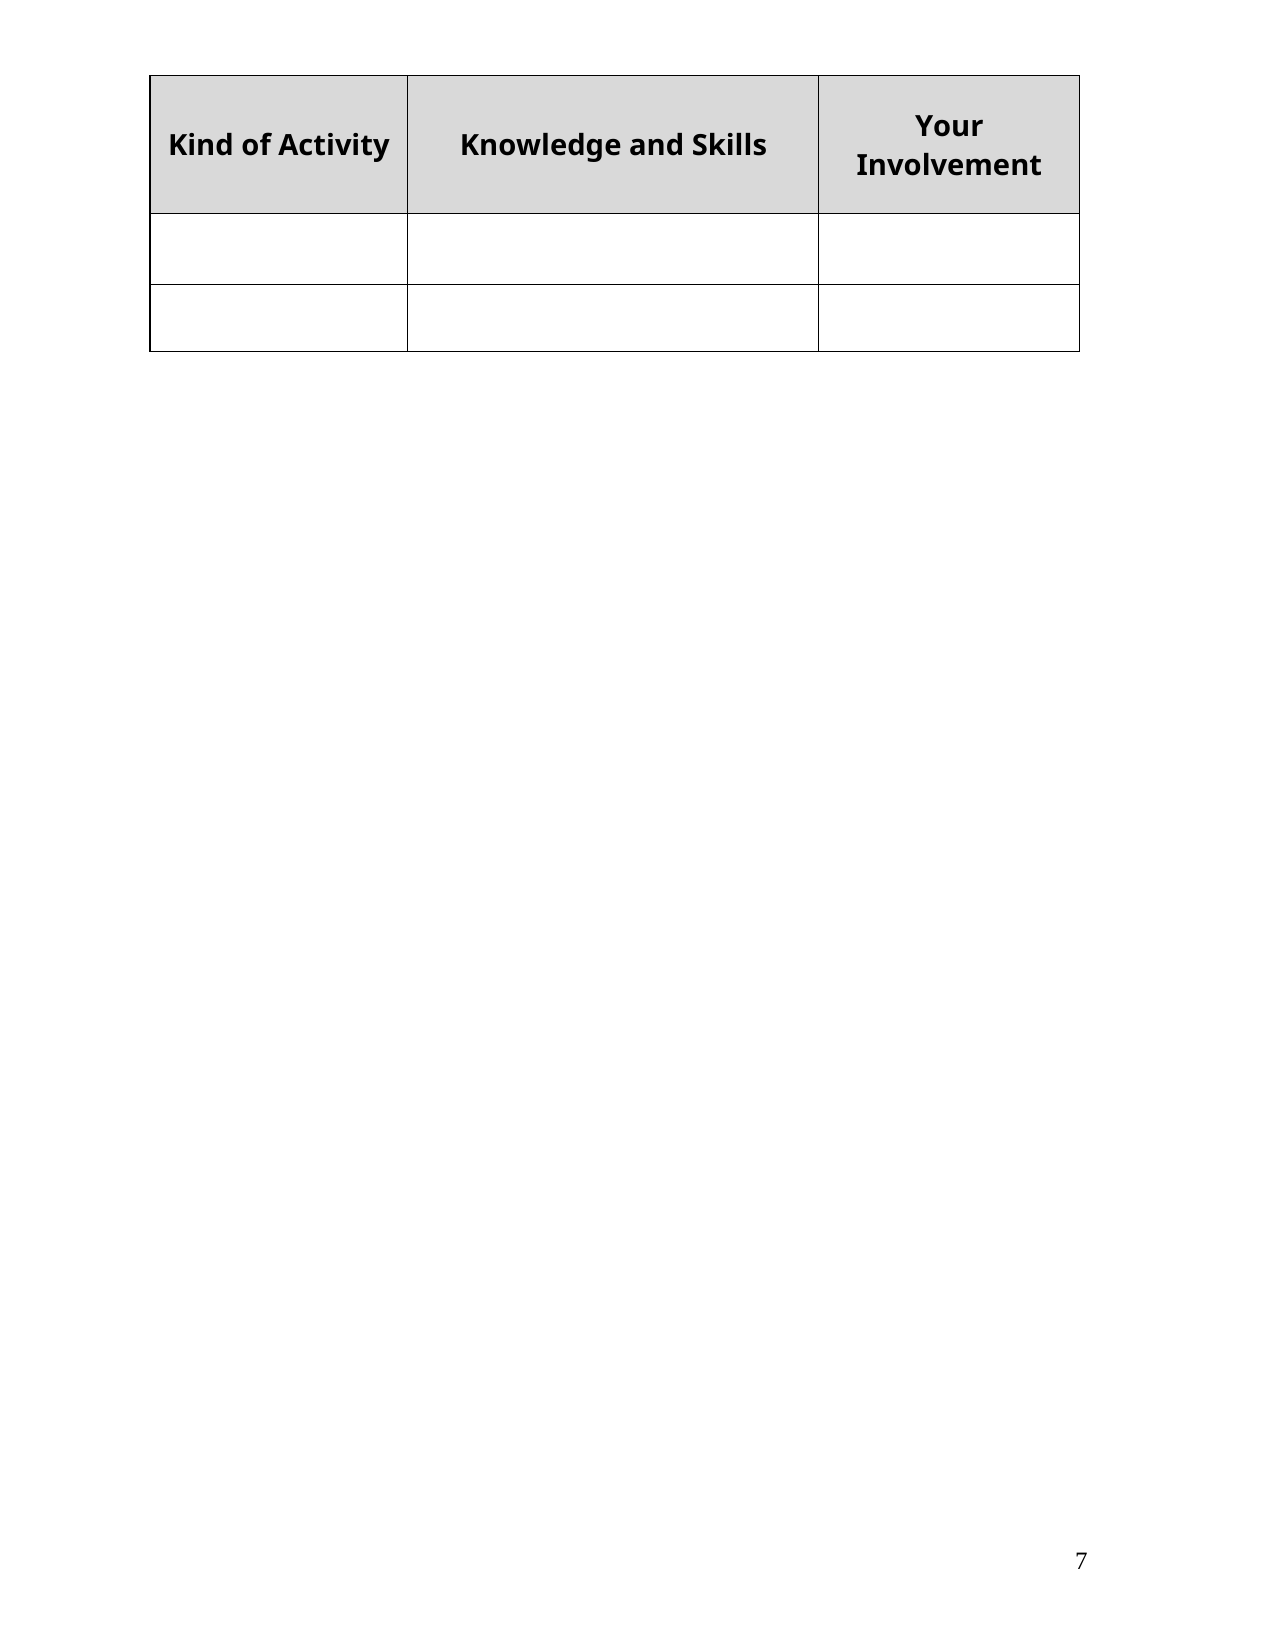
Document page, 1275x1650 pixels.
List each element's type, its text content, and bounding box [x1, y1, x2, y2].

table_cell [408, 285, 818, 351]
table_cell [819, 285, 1079, 351]
table_header Your Involvement [819, 76, 1079, 213]
table_cell [151, 214, 407, 283]
table_cell [408, 214, 818, 283]
table_cell [151, 285, 407, 351]
table_cell [819, 214, 1079, 283]
table_header Knowledge and Skills [408, 76, 818, 213]
table_header Kind of Activity [151, 76, 407, 213]
